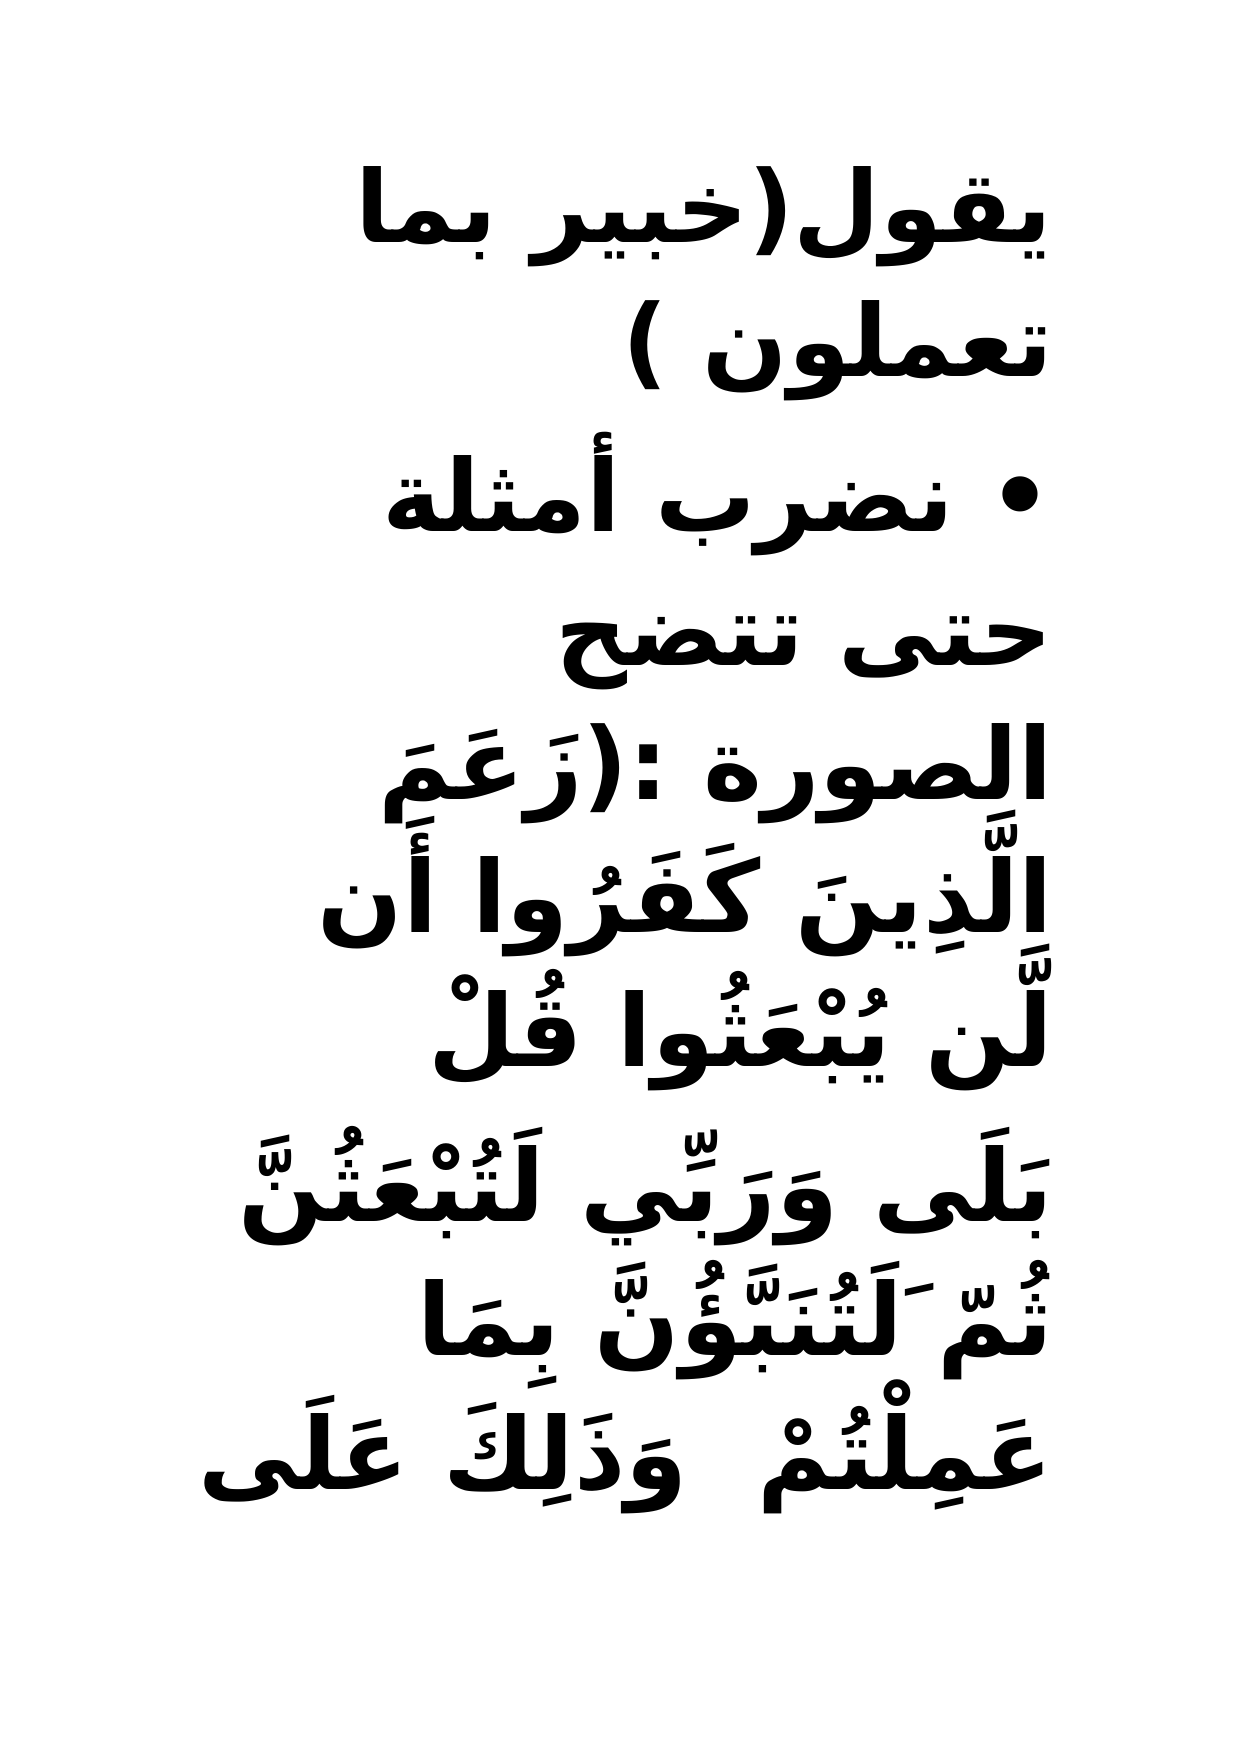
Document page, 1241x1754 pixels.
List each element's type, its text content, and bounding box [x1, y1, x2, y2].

text • نضرب أمثلة حتى تتضح الصورة :(زَعَمَ الَّذِينَ كَفَرُوا أَن لَّن يُبْعَثُوا قُلْ [187, 438, 1053, 1090]
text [187, 150, 1053, 400]
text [187, 1129, 1053, 1513]
